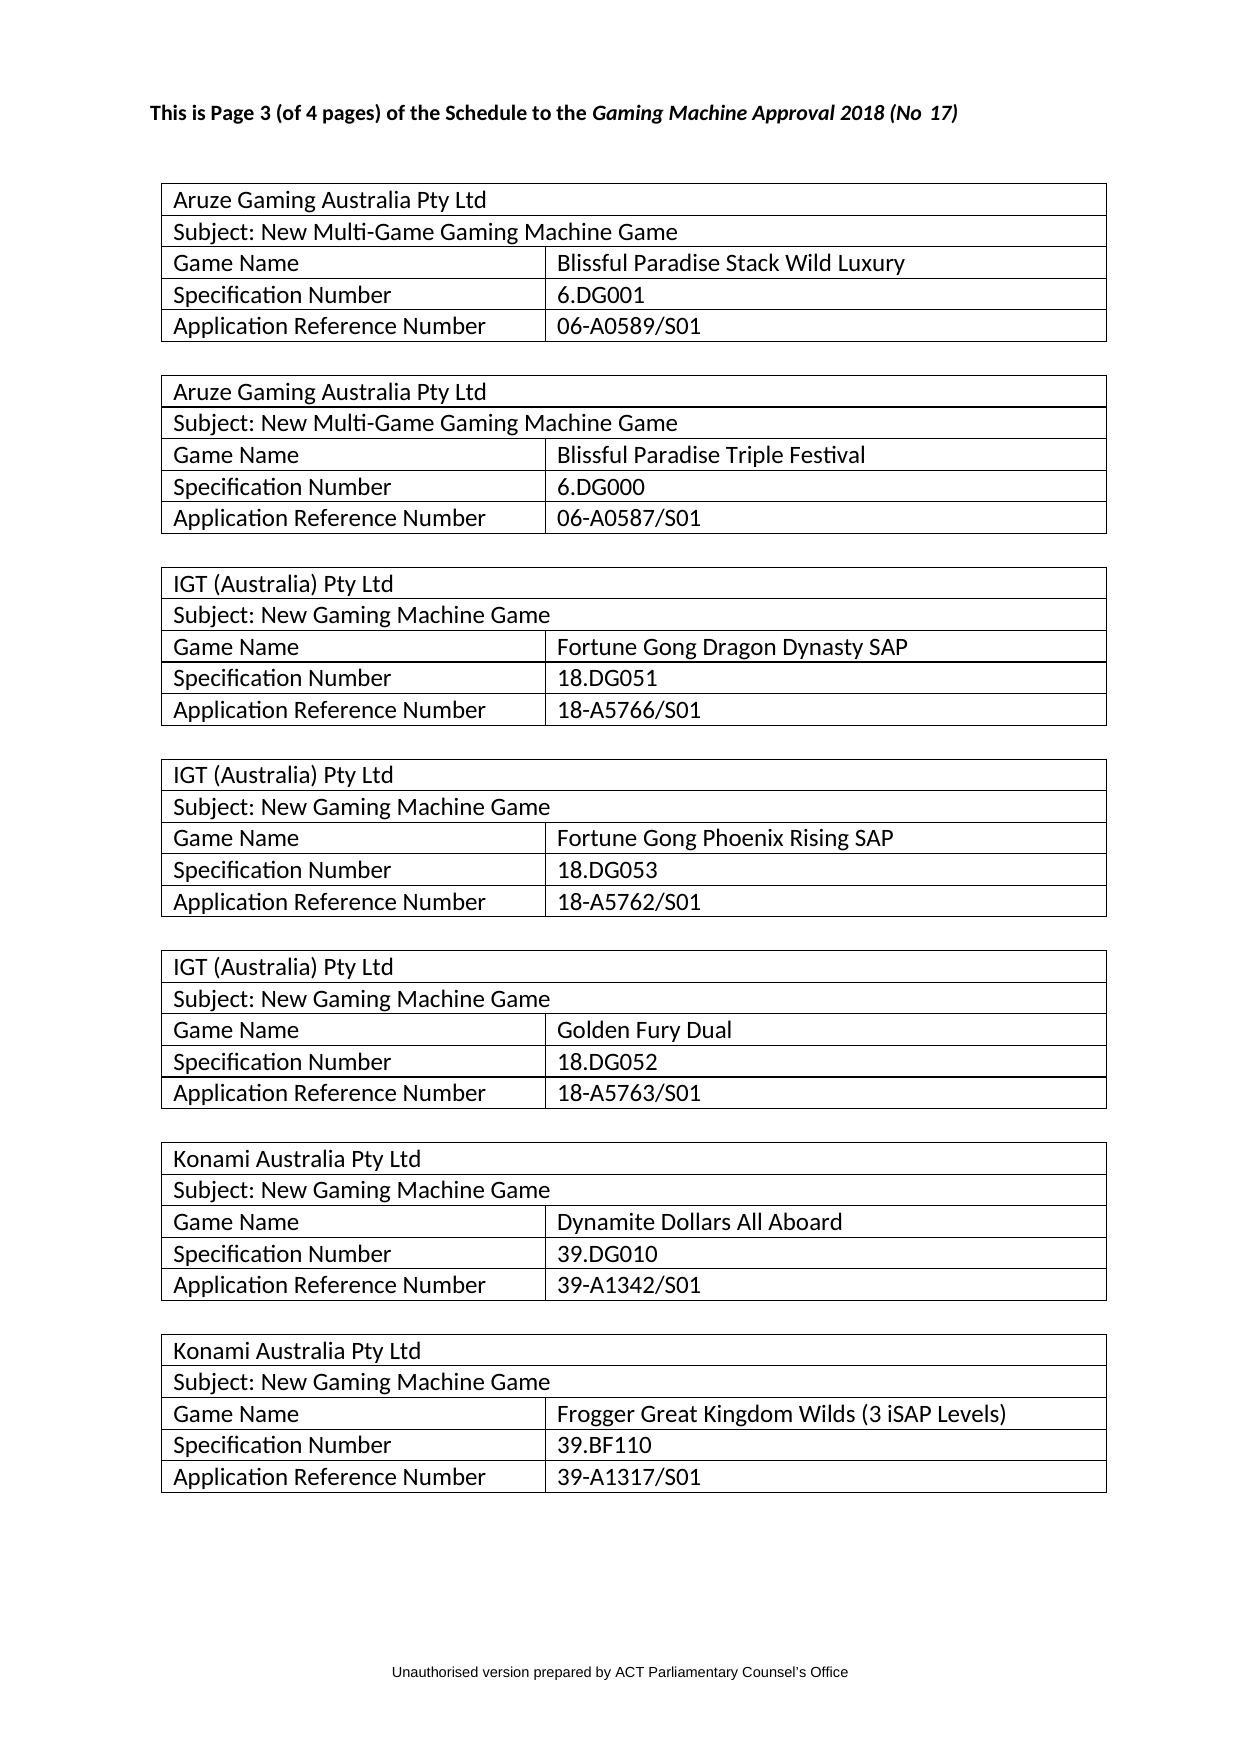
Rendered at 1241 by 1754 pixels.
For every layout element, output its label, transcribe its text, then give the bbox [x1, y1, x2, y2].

table_cell Game Name [162, 439, 545, 469]
table_cell Application Reference Number [162, 502, 545, 533]
table_cell 6.DG001 [546, 279, 1106, 309]
table_cell Subject: New Gaming Machine Game [162, 1366, 1106, 1397]
table_cell 18-A5766/S01 [546, 694, 1106, 724]
table_cell Application Reference Number [162, 694, 545, 724]
table_cell Frogger Great Kingdom Wilds (3 iSAP Levels) [546, 1398, 1106, 1428]
table_cell 18.DG053 [546, 854, 1106, 885]
table_cell Subject: New Gaming Machine Game [162, 983, 1106, 1013]
table_cell Game Name [162, 631, 545, 661]
table_cell Specification Number [162, 1238, 545, 1268]
table_cell Specification Number [162, 471, 545, 501]
table_cell Fortune Gong Phoenix Rising SAP [546, 823, 1106, 853]
table_cell Golden Fury Dual [546, 1014, 1106, 1045]
table_cell 18.DG052 [546, 1046, 1106, 1076]
table_cell Subject: New Gaming Machine Game [162, 791, 1106, 822]
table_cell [162, 216, 1106, 246]
table_header Konami Australia Pty Ltd [162, 1143, 1106, 1173]
table_header IGT (Australia) Pty Ltd [162, 568, 1106, 598]
table_header Aruze Gaming Australia Pty Ltd [162, 376, 1106, 406]
table_cell Specification Number [162, 854, 545, 885]
table_cell Application Reference Number [162, 1269, 545, 1300]
table_cell Specification Number [162, 279, 545, 309]
table_cell 39-A1317/S01 [546, 1461, 1106, 1492]
table_cell Specification Number [162, 663, 545, 693]
table_cell Game Name [162, 247, 545, 278]
table_cell 39-A1342/S01 [546, 1269, 1106, 1300]
table_cell Game Name [162, 1014, 545, 1045]
table_cell Fortune Gong Dragon Dynasty SAP [546, 631, 1106, 661]
table_cell Application Reference Number [162, 310, 545, 341]
table_cell Game Name [162, 1206, 545, 1237]
table_cell Blissful Paradise Triple Festival [546, 439, 1106, 469]
table_cell Subject: New Multi-Game Gaming Machine Game [162, 408, 1106, 438]
table_cell 18.DG051 [546, 663, 1106, 693]
table_cell 39.DG010 [546, 1238, 1106, 1268]
table_cell Application Reference Number [162, 1078, 545, 1108]
table_cell 18-A5762/S01 [546, 886, 1106, 916]
table_cell Blissful Paradise Stack Wild Luxury [546, 247, 1106, 278]
table_cell 06-A0589/S01 [546, 310, 1106, 341]
table_header IGT (Australia) Pty Ltd [162, 760, 1106, 790]
table_header Konami Australia Pty Ltd [162, 1335, 1106, 1365]
table_header IGT (Australia) Pty Ltd [162, 951, 1106, 982]
table_cell Application Reference Number [162, 1461, 545, 1492]
table_cell 39.BF110 [546, 1430, 1106, 1460]
table_cell Specification Number [162, 1430, 545, 1460]
table_cell Application Reference Number [162, 886, 545, 916]
table_cell 06-A0587/S01 [546, 502, 1106, 533]
table_header Aruze Gaming Australia Pty Ltd [162, 184, 1106, 215]
table_cell Subject: New Gaming Machine Game [162, 1175, 1106, 1205]
table_cell Specification Number [162, 1046, 545, 1076]
table_cell Game Name [162, 823, 545, 853]
table_cell Game Name [162, 1398, 545, 1428]
table_cell 6.DG000 [546, 471, 1106, 501]
table_cell Dynamite Dollars All Aboard [546, 1206, 1106, 1237]
table_cell Subject: New Gaming Machine Game [162, 599, 1106, 630]
table_cell 18-A5763/S01 [546, 1078, 1106, 1108]
